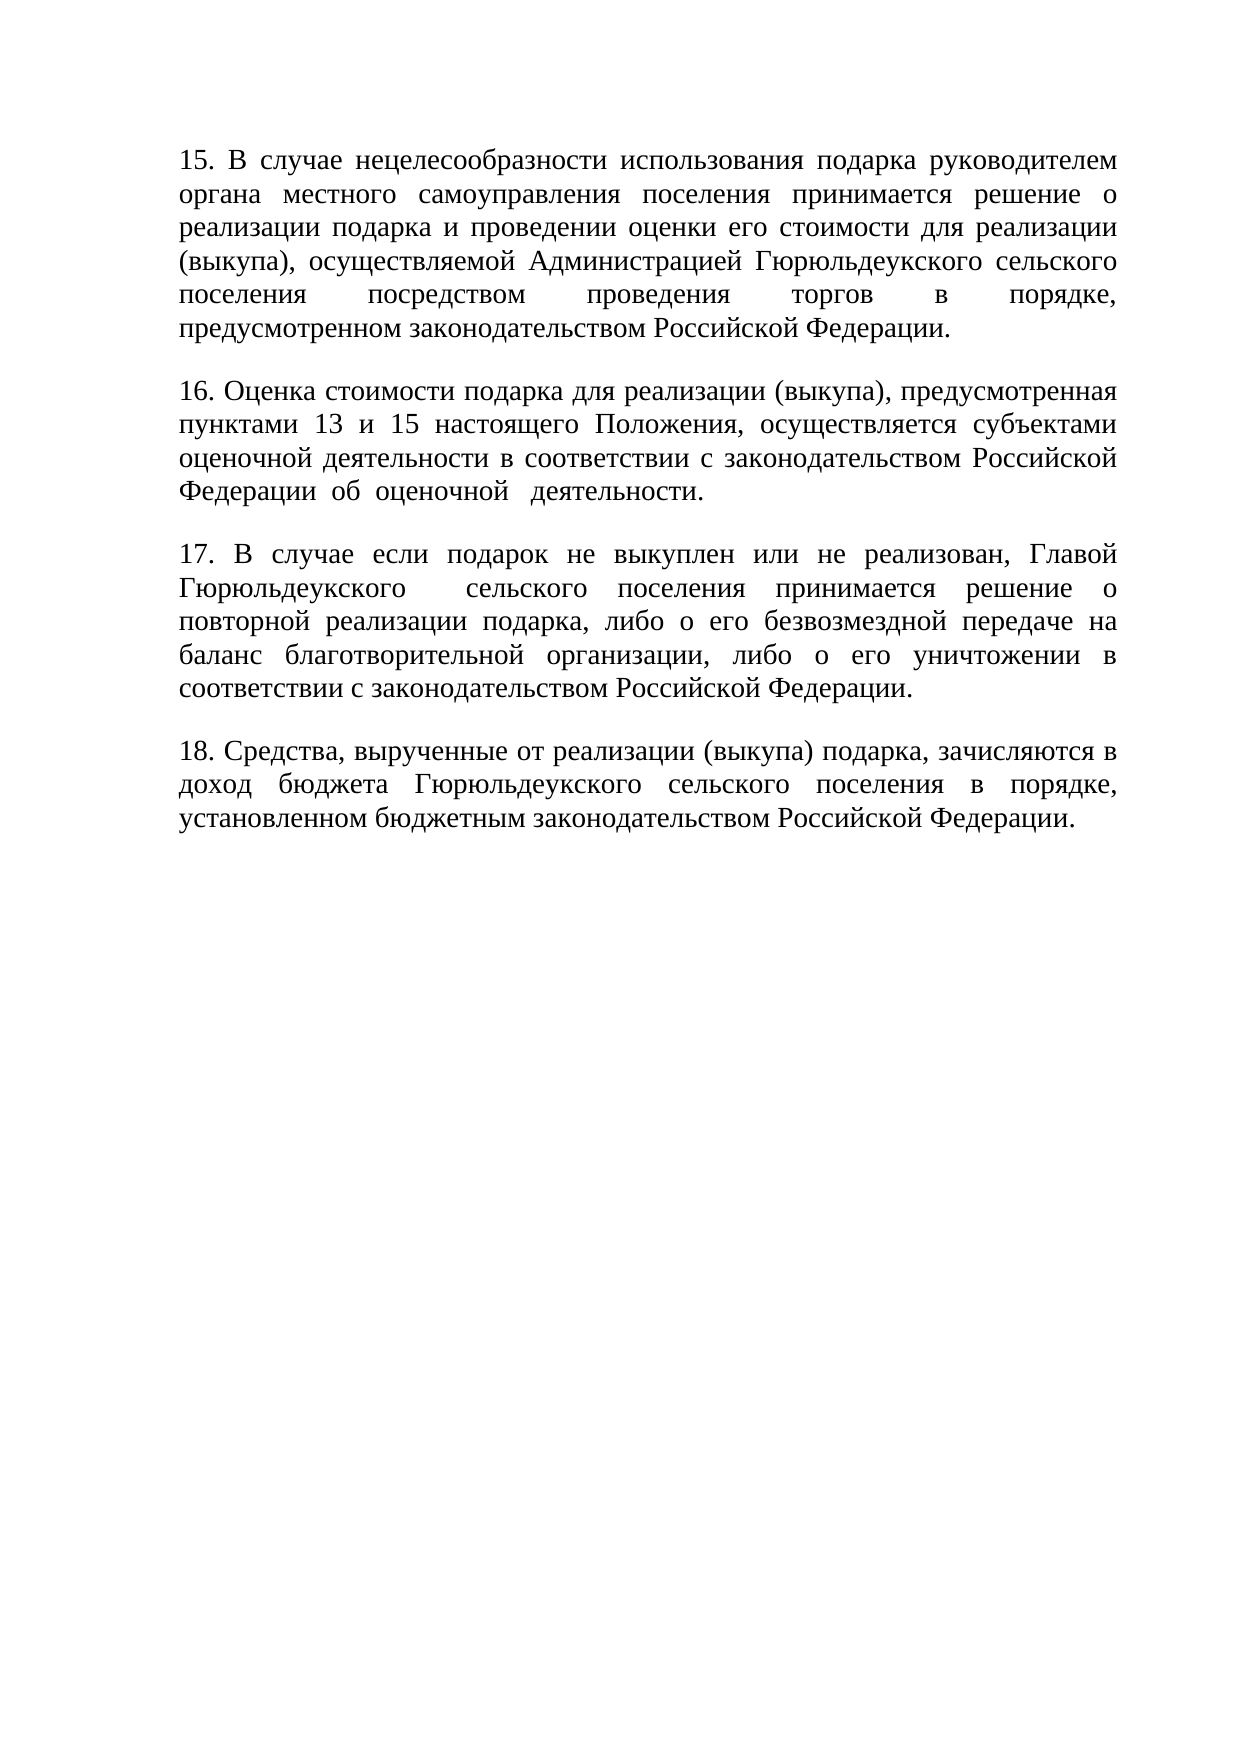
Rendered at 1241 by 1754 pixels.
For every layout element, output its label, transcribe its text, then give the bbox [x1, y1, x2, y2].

text 17. В случае если подарок не выкуплен или не реализован, Главой Гюрюльдеукского сельского поселения принимается решение о повторной реализации подарка, либо о его безвозмездной передаче на баланс благотворительной организации, либо о его уничтожении в соответствии с законодательством Российской Федерации. [178, 536, 1118, 704]
text 18. Средства, вырученные от реализации (выкупа) подарка, зачисляются в доход бюджета Гюрюльдеукского сельского поселения в порядке, установленном бюджетным законодательством Российской Федерации. [178, 733, 1118, 834]
text 16. Оценка стоимости подарка для реализации (выкупа), предусмотренная пунктами 13 и 15 настоящего Положения, осуществляется субъектами оценочной деятельности в соответствии с законодательством Российской Федерации об оценочной деятельности. [178, 373, 1118, 507]
text 15. В случае нецелесообразности использования подарка руководителем органа местного самоуправления поселения принимается решение о реализации подарка и проведении оценки его стоимости для реализации (выкупа), осуществляемой Администрацией Гюрюльдеукского сельского поселения посредством проведения торгов в порядке, предусмотренном законодательством Российской Федерации. [178, 142, 1118, 344]
